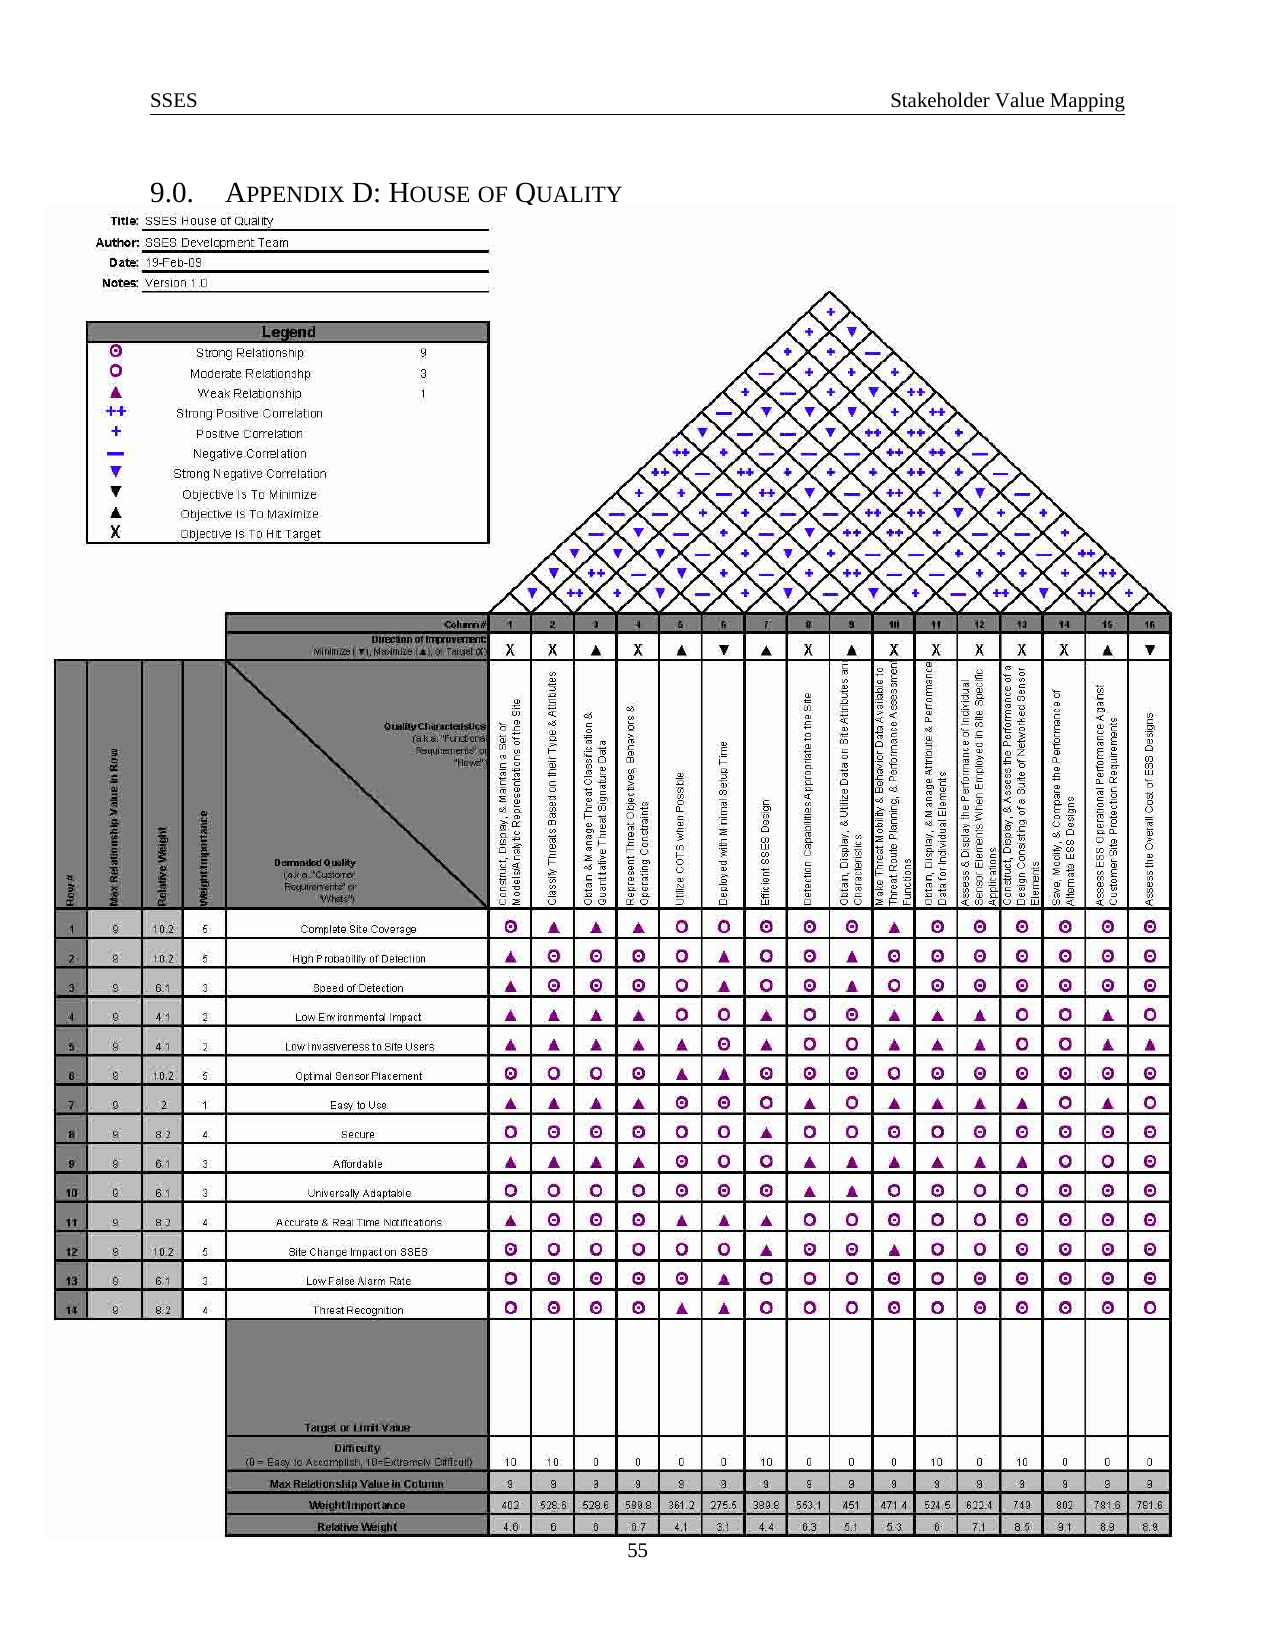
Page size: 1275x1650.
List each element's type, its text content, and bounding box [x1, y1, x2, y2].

subtitle Appendix D: House of Quality [150, 175, 1125, 205]
picture [45, 205, 1178, 1539]
